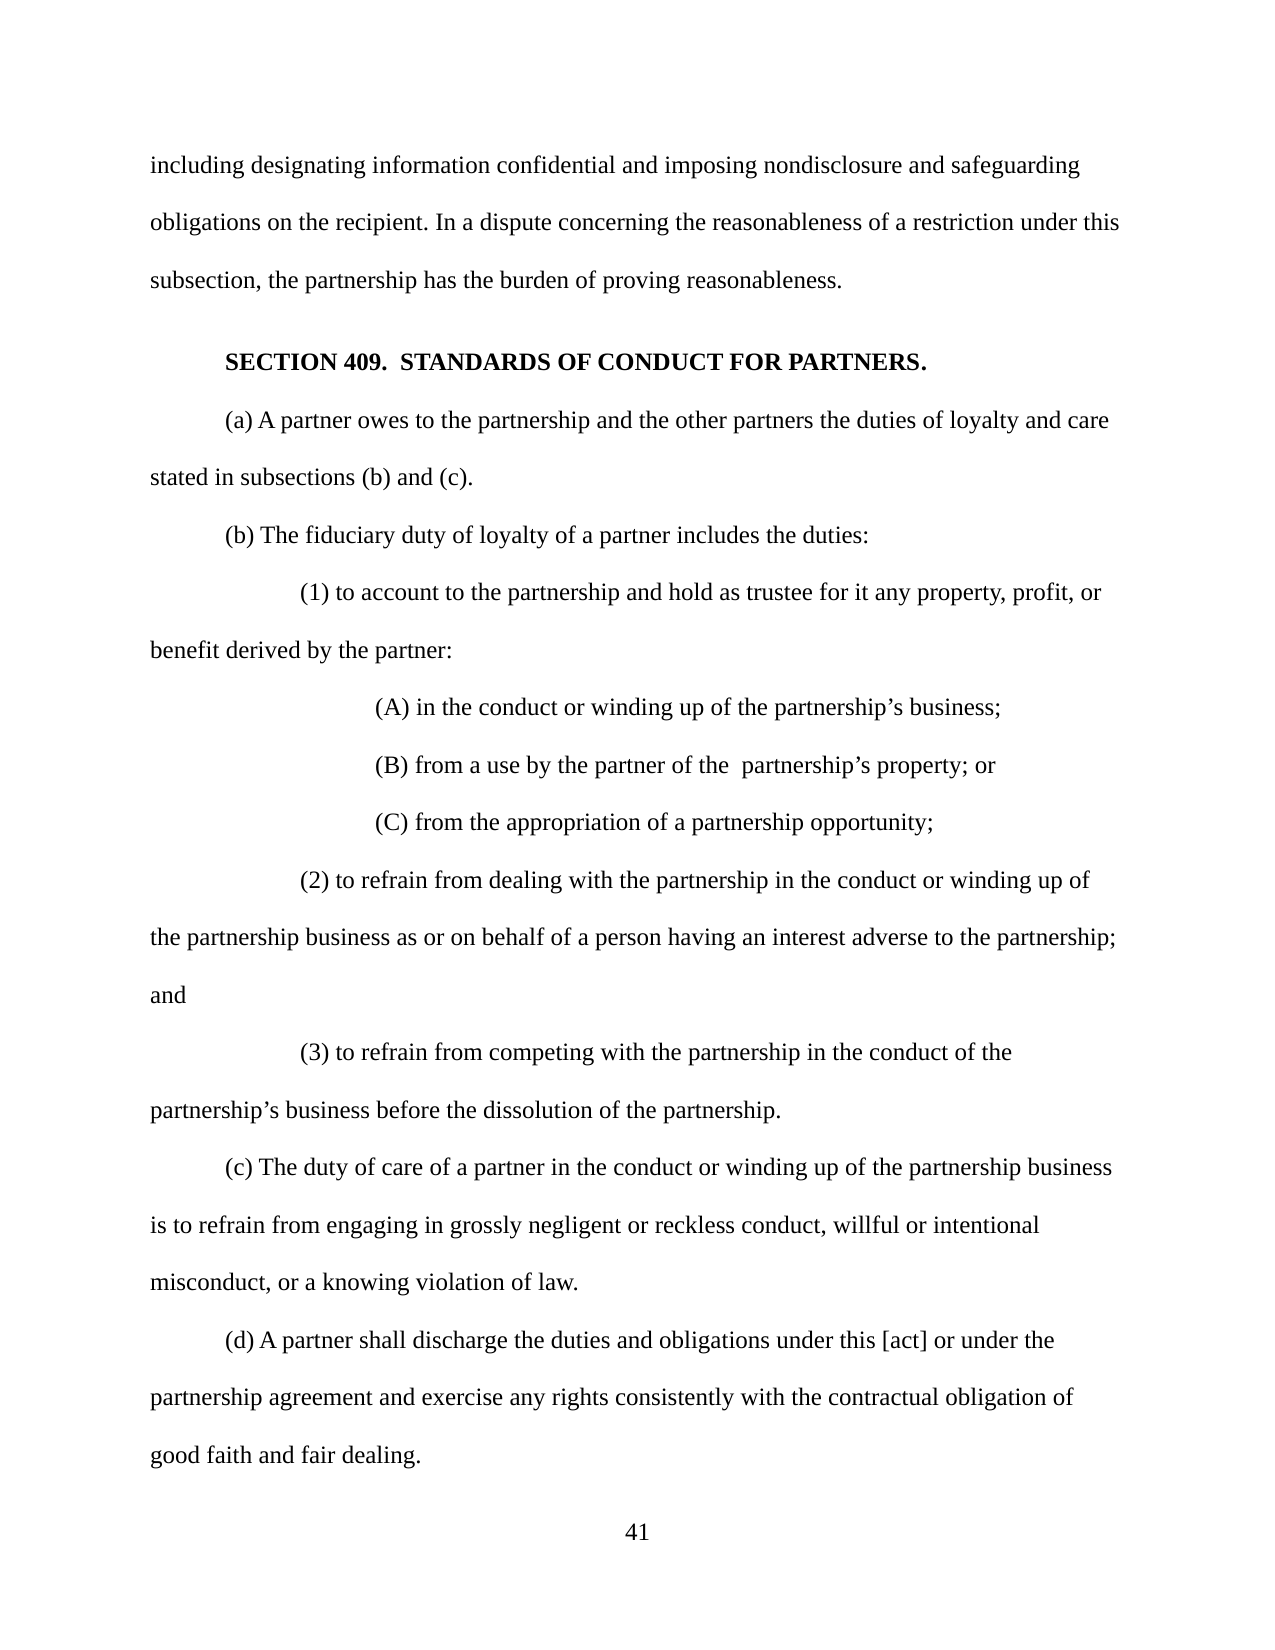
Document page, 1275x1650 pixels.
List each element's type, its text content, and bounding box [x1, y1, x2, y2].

text (A) in the conduct or winding up of the partnership’s business; [150, 692, 1125, 721]
subtitle SECTION 409. STANDARDS OF CONDUCT FOR PARTNERS. [150, 347, 1125, 376]
text (C) from the appropriation of a partnership opportunity; [150, 807, 1125, 836]
text (c) The duty of care of a partner in the conduct or winding up of the partnership business is to refrain from engaging in grossly negligent or reckless conduct, willful or intentional misconduct, or a knowing violation of law. [150, 1152, 1125, 1296]
text (b) The fiduciary duty of loyalty of a partner includes the duties: [150, 520, 1125, 549]
text (a) A partner owes to the partnership and the other partners the duties of loyalty and care stated in subsections (b) and (c). [150, 405, 1125, 491]
text (B) from a use by the partner of the partnership’s property; or [150, 750, 1125, 779]
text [150, 150, 1125, 294]
text (3) to refrain from competing with the partnership in the conduct of the partnership’s business before the dissolution of the partnership. [150, 1037, 1125, 1124]
text (d) A partner shall discharge the duties and obligations under this [act] or under the partnership agreement and exercise any rights consistently with the contractual obligation of good faith and fair dealing. [150, 1325, 1125, 1469]
text (1) to account to the partnership and hold as trustee for it any property, profit, or benefit derived by the partner: [150, 577, 1125, 664]
text (2) to refrain from dealing with the partnership in the conduct or winding up of the partnership business as or on behalf of a person having an interest adverse to the partnership; and [150, 865, 1125, 1009]
